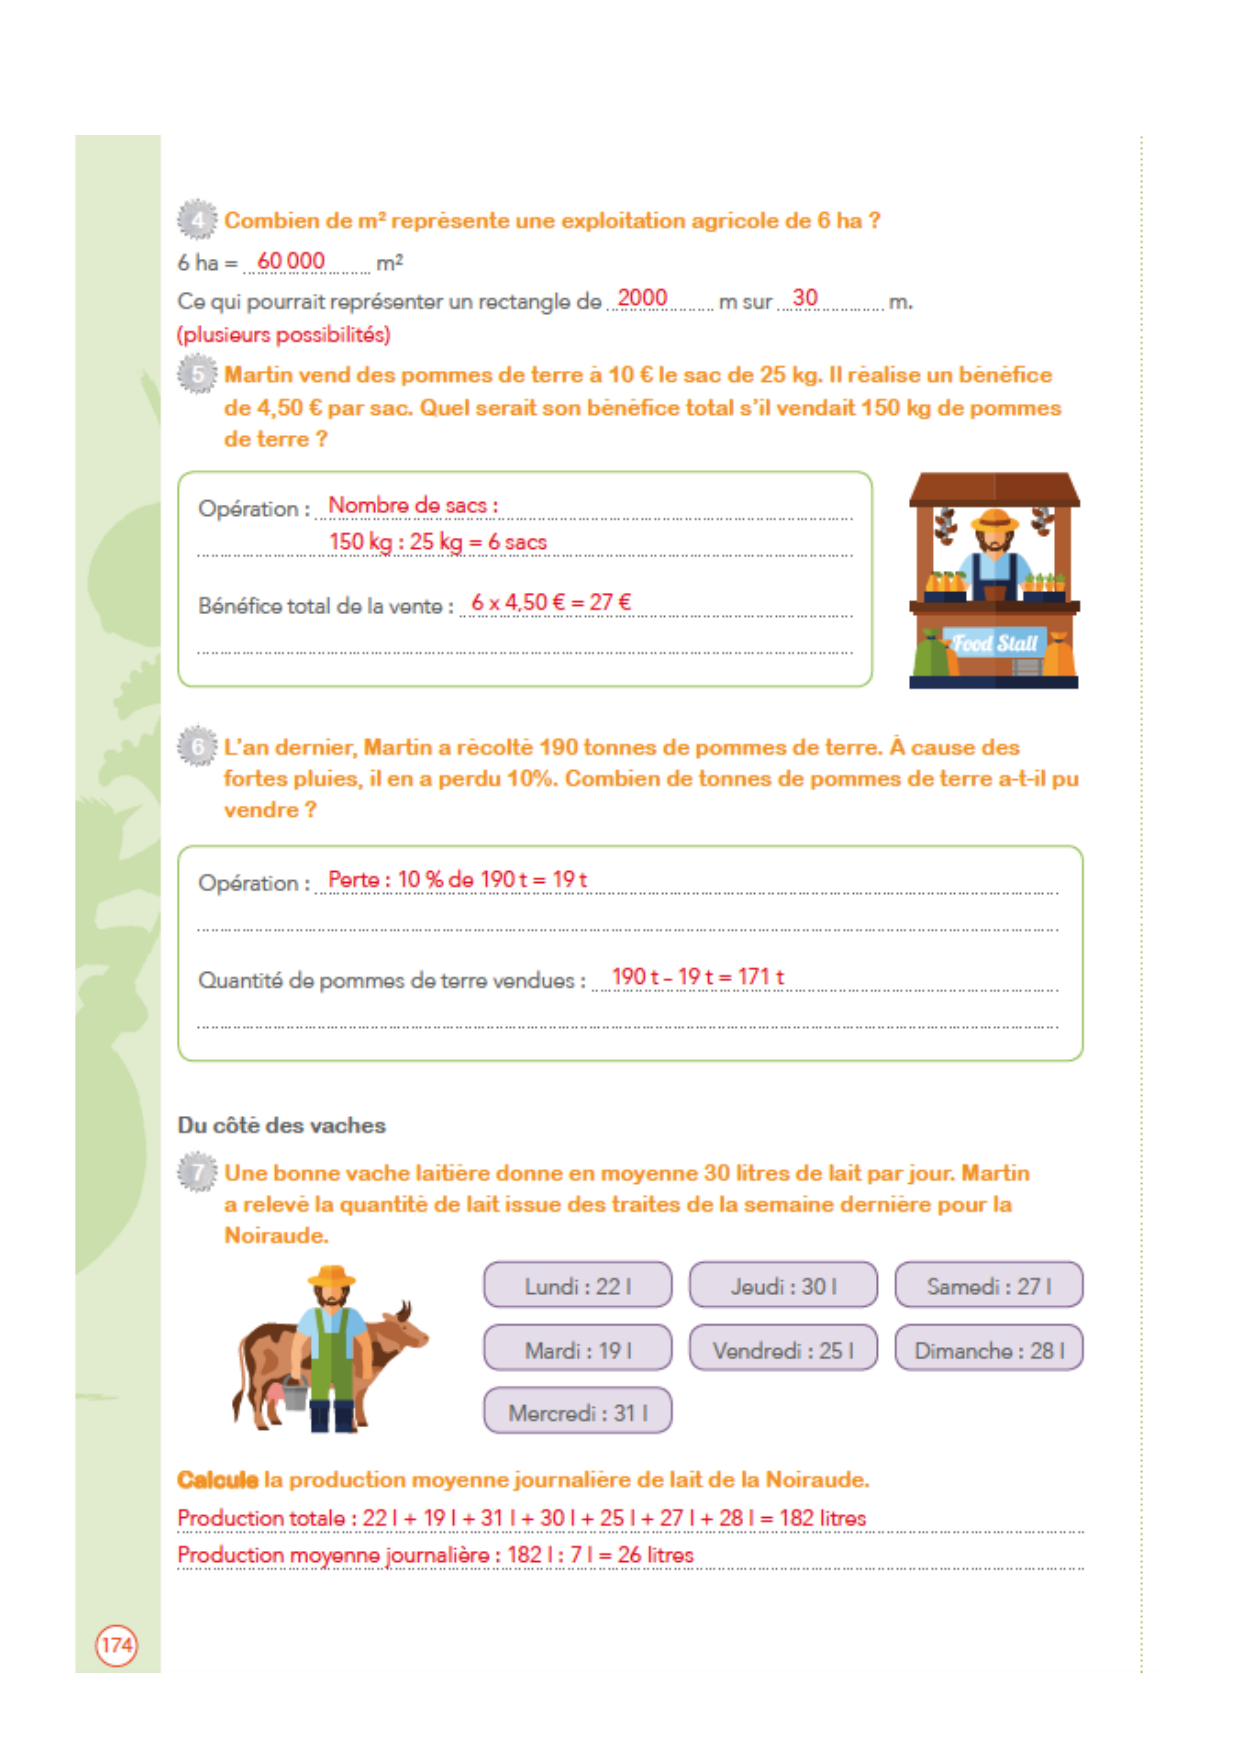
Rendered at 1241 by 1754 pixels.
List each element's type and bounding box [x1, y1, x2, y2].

picture [75, 135, 1165, 1673]
